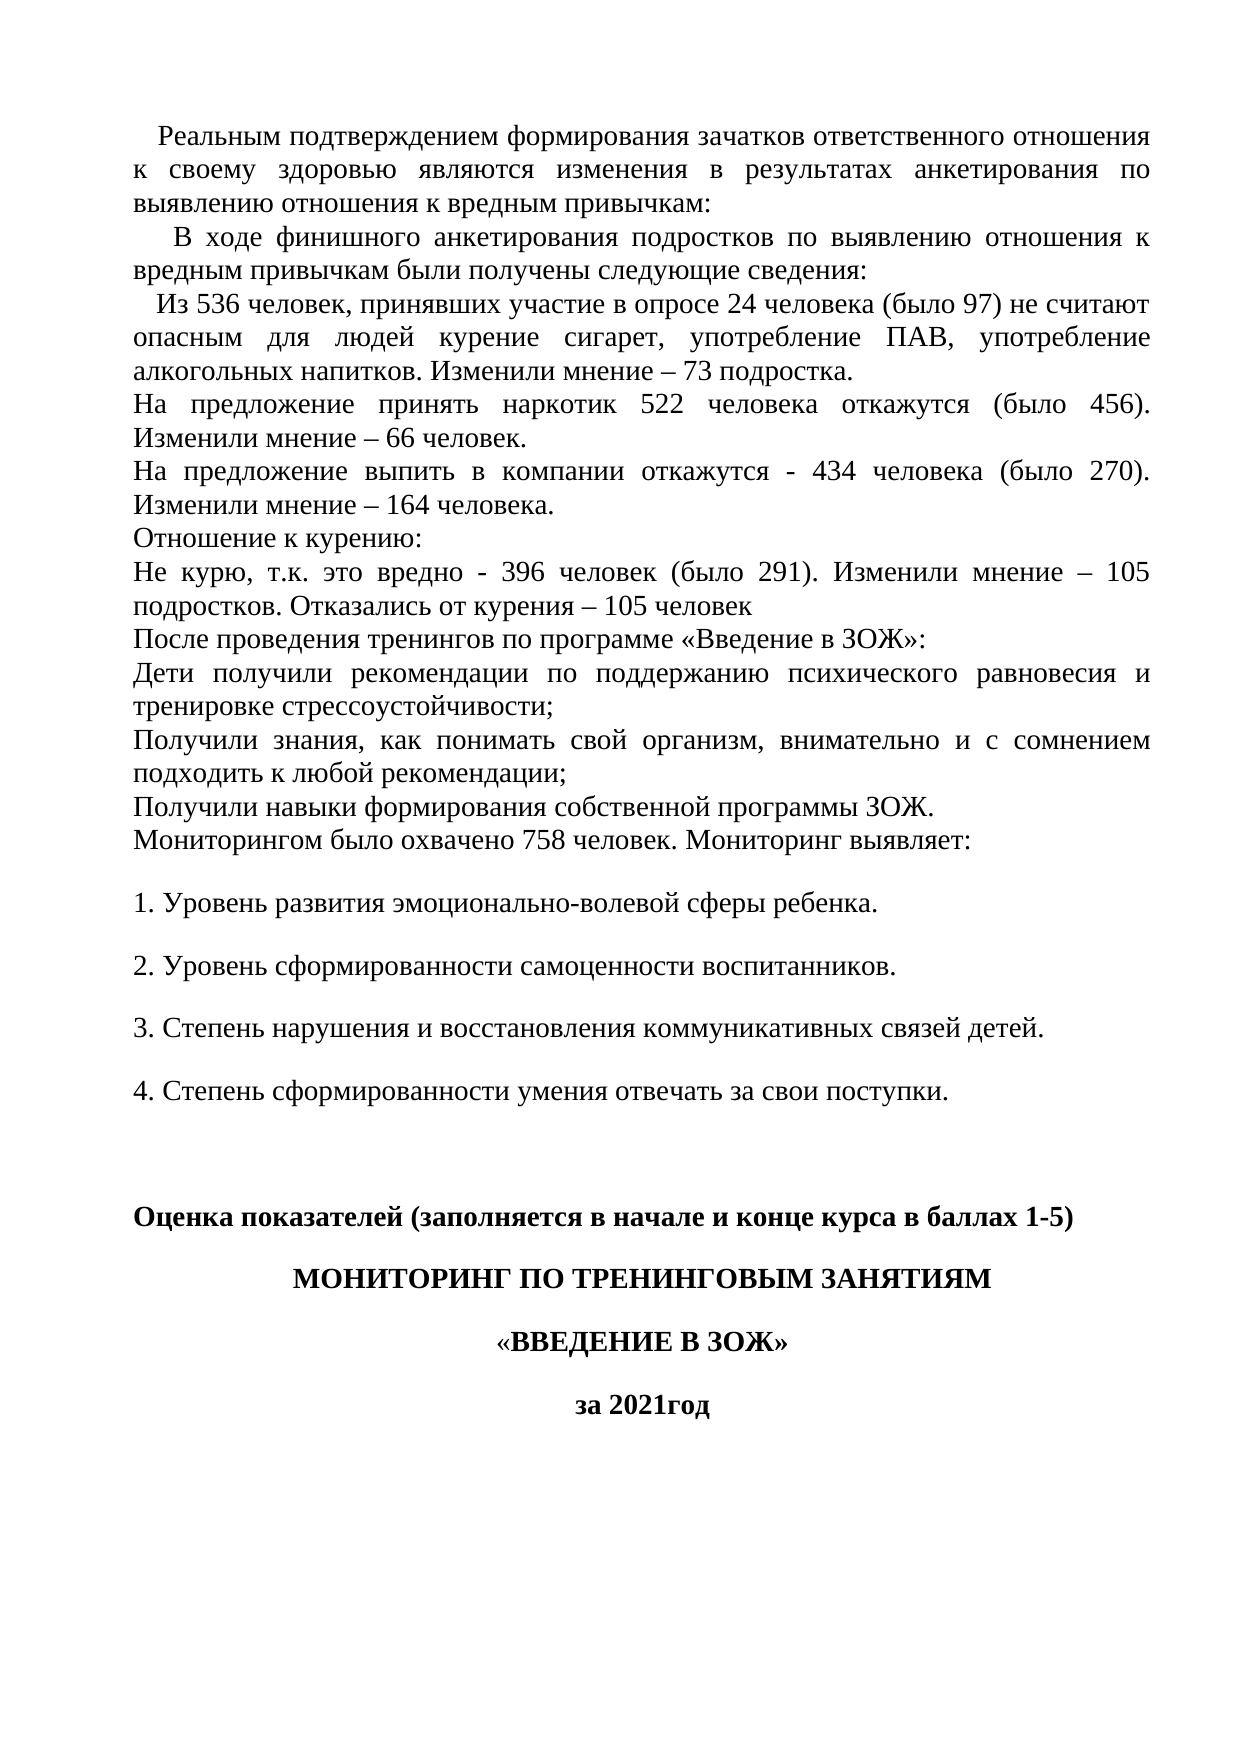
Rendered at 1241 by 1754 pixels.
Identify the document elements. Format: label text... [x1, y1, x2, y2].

text 2. Уровень сформированности самоценности воспитанников. [133, 948, 1152, 981]
text Получили знания, как понимать свой организм, внимательно и с сомнением подходить к любой рекомендации; [133, 722, 1152, 789]
text Мониторингом было охвачено 758 человек. Мониторинг выявляет: [133, 822, 1152, 856]
text Дети получили рекомендации по поддержанию психического равновесия и тренировке стрессоустойчивости; [133, 655, 1152, 722]
text 4. Степень сформированности умения отвечать за свои поступки. [133, 1073, 1152, 1107]
text 3. Степень нарушения и восстановления коммуникативных связей детей. [133, 1011, 1152, 1044]
text Отношение к курению: [133, 521, 1152, 554]
text В ходе финишного анкетирования подростков по выявлению отношения к вредным привычкам были получены следующие сведения: [133, 219, 1152, 286]
text «ВВЕДЕНИЕ В ЗОЖ» [133, 1324, 1152, 1358]
text Оценка показателей (заполняется в начале и конце курса в баллах 1-5) [133, 1199, 1152, 1232]
text После проведения тренингов по программе «Введение в ЗОЖ»: [133, 621, 1152, 655]
text Из 536 человек, принявших участие в опросе 24 человека (было 97) не считают опасным для людей курение сигарет, употребление ПАВ, употребление алкогольных напитков. Изменили мнение – 73 подростка. [133, 286, 1152, 386]
text На предложение принять наркотик 522 человека откажутся (было 456). Изменили мнение – 66 человек. [133, 386, 1152, 453]
text Получили навыки формирования собственной программы ЗОЖ. [133, 789, 1152, 822]
text Реальным подтверждением формирования зачатков ответственного отношения к своему здоровью являются изменения в результатах анкетирования по выявлению отношения к вредным привычкам: [133, 118, 1152, 219]
text 1. Уровень развития эмоционально-волевой сферы ребенка. [133, 885, 1152, 919]
text Не курю, т.к. это вредно - 396 человек (было 291). Изменили мнение – 105 подростков. Отказались от курения – 105 человек [133, 554, 1152, 621]
text На предложение выпить в компании откажутся - 434 человека (было 270). Изменили мнение – 164 человека. [133, 453, 1152, 521]
text МОНИТОРИНГ ПО ТРЕНИНГОВЫМ ЗАНЯТИЯМ [133, 1261, 1152, 1295]
text за 2021год [133, 1387, 1152, 1420]
